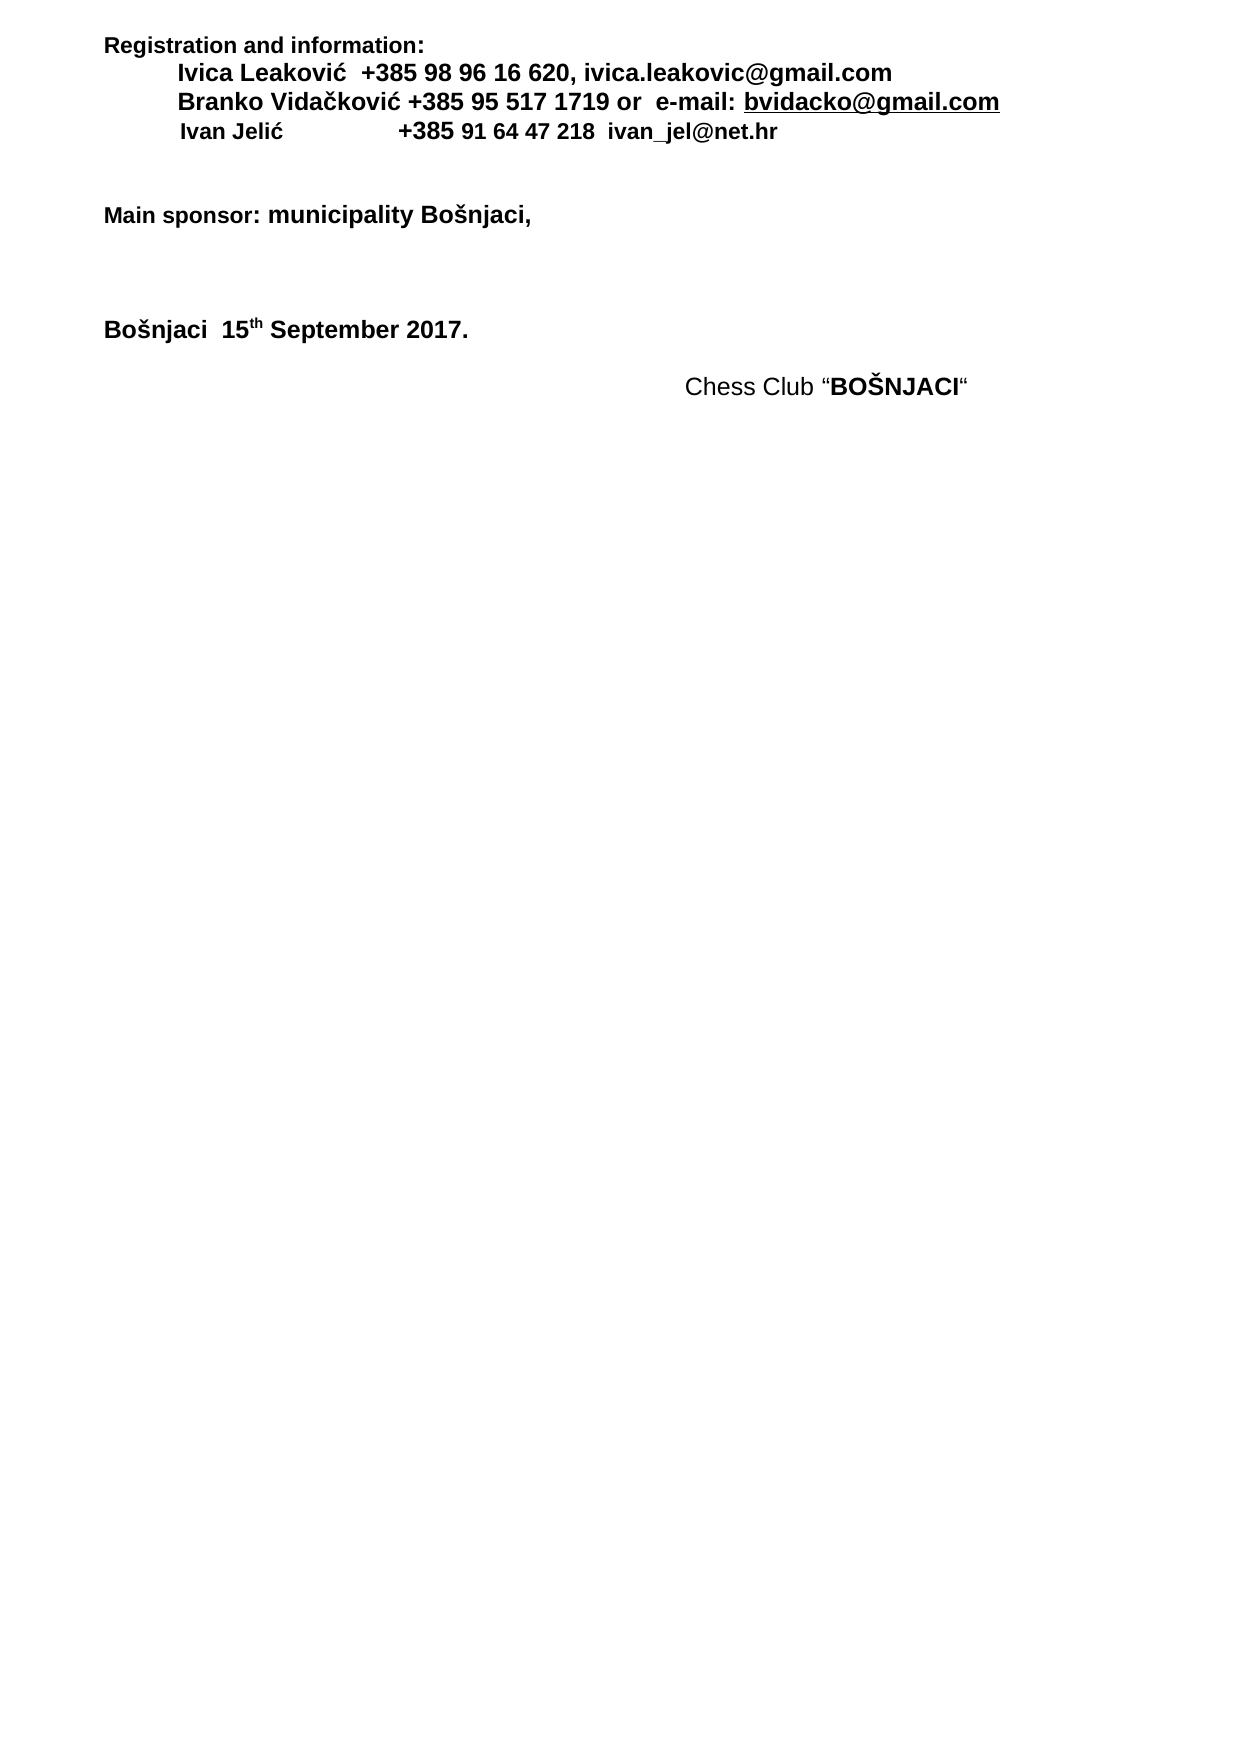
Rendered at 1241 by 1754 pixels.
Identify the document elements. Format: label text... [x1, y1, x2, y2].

text Chess Club “BOŠNJACI“ [103, 372, 1181, 401]
text Main sponsor: municipality Bošnjaci, [103, 200, 1181, 228]
text Ivan Jelić +385 91 64 47 218 ivan_jel@net.hr [103, 116, 1181, 144]
text Bošnjaci 15th September 2017. [103, 315, 1181, 343]
text Ivica Leaković +385 98 96 16 620, ivica.leakovic@gmail.com [177, 58, 1181, 87]
text Branko Vidačković +385 95 517 1719 or e-mail: bvidacko@gmail.com [177, 87, 1181, 116]
text Registration and information: [103, 29, 1181, 58]
